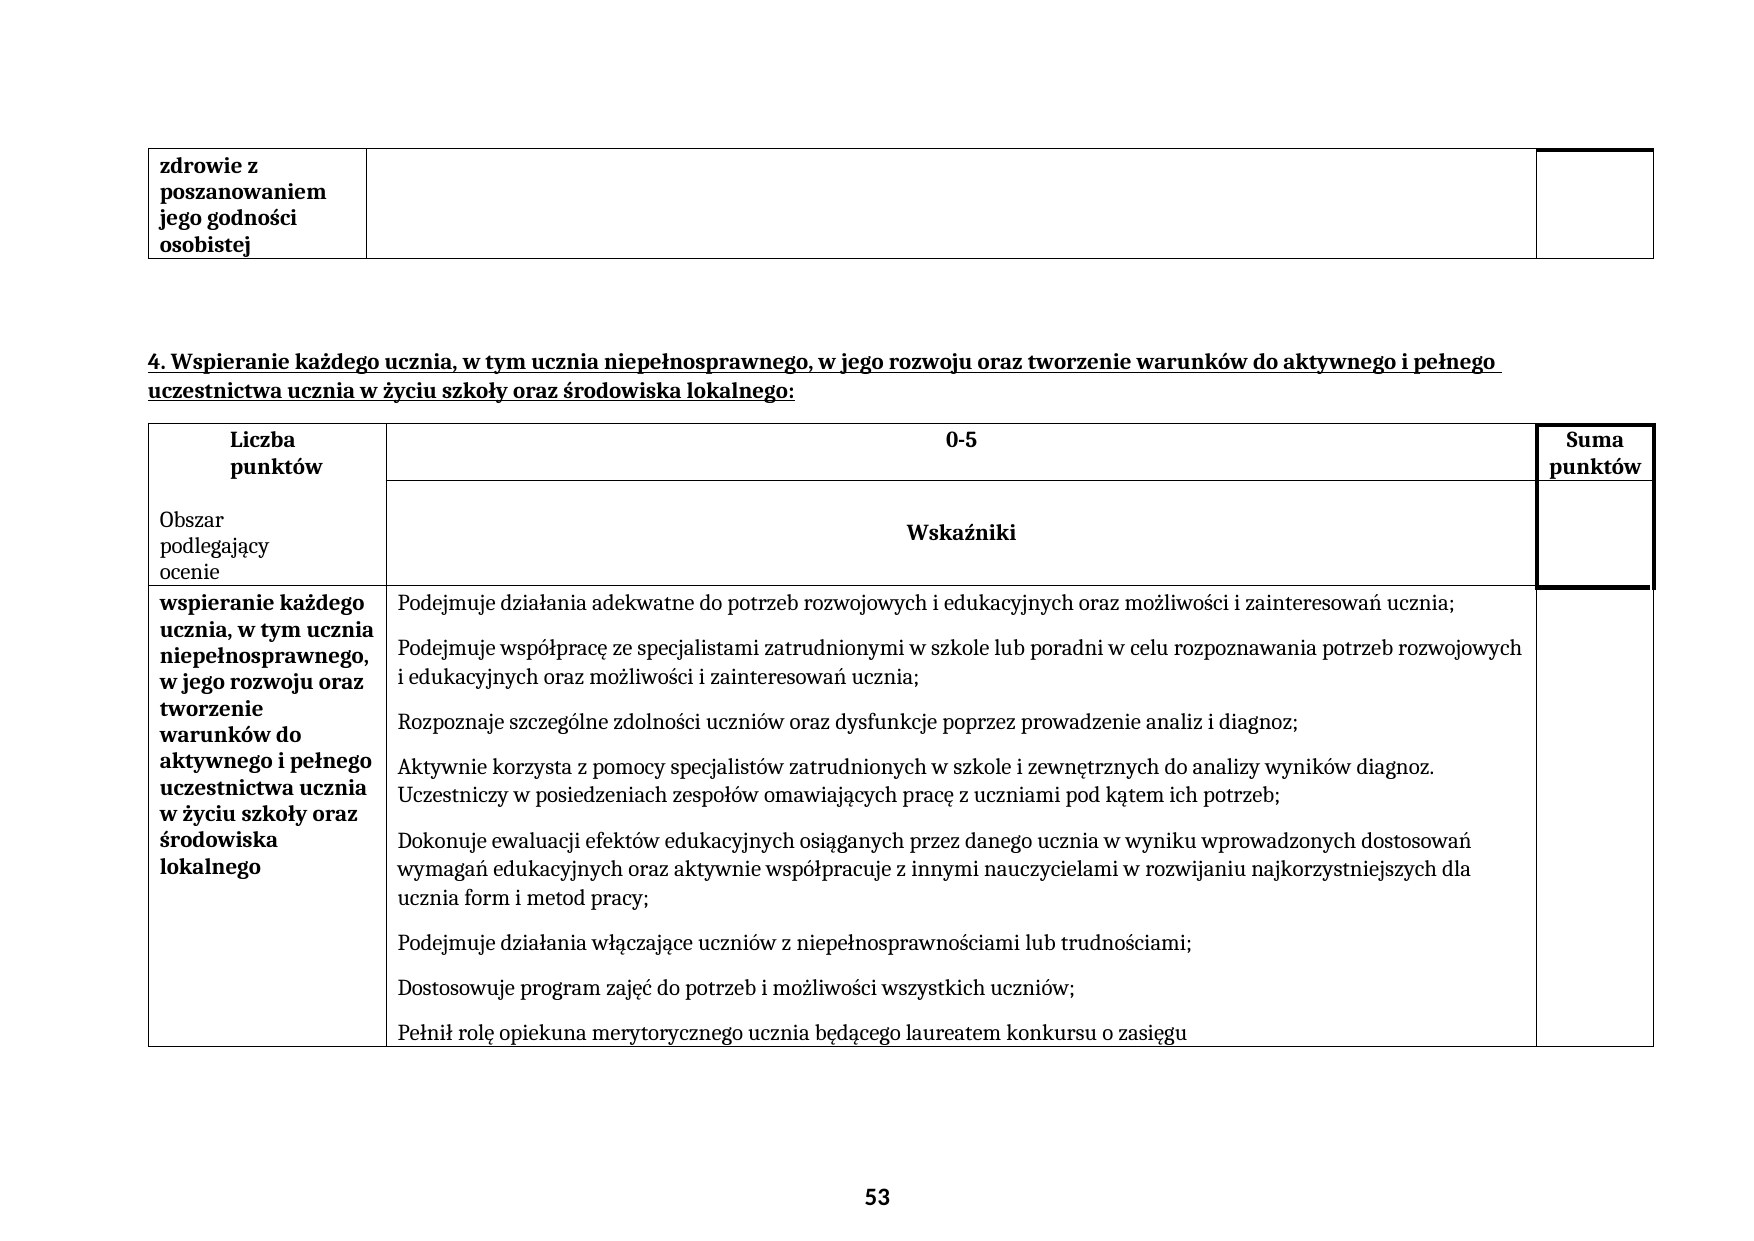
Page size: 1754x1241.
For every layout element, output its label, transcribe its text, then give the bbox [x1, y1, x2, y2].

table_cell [149, 149, 366, 258]
table_cell [1537, 152, 1653, 258]
table_header 0-5 [387, 424, 1535, 480]
table_cell [1537, 585, 1653, 1046]
table_header Liczba punktów Obszar podlegający ocenie [149, 424, 386, 585]
table_cell [1539, 481, 1652, 585]
table_header Suma punktów [1539, 427, 1652, 480]
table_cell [367, 149, 1536, 258]
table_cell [387, 586, 1536, 1046]
text 4. Wspieranie każdego ucznia, w tym ucznia niepełnosprawnego, w jego rozwoju oraz tworzenie warunków do aktywnego i pełnego uczestnictwa ucznia w życiu szkoły oraz środowiska lokalnego: [148, 349, 1606, 404]
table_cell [149, 586, 386, 1046]
table_cell Wskaźniki [387, 481, 1535, 585]
